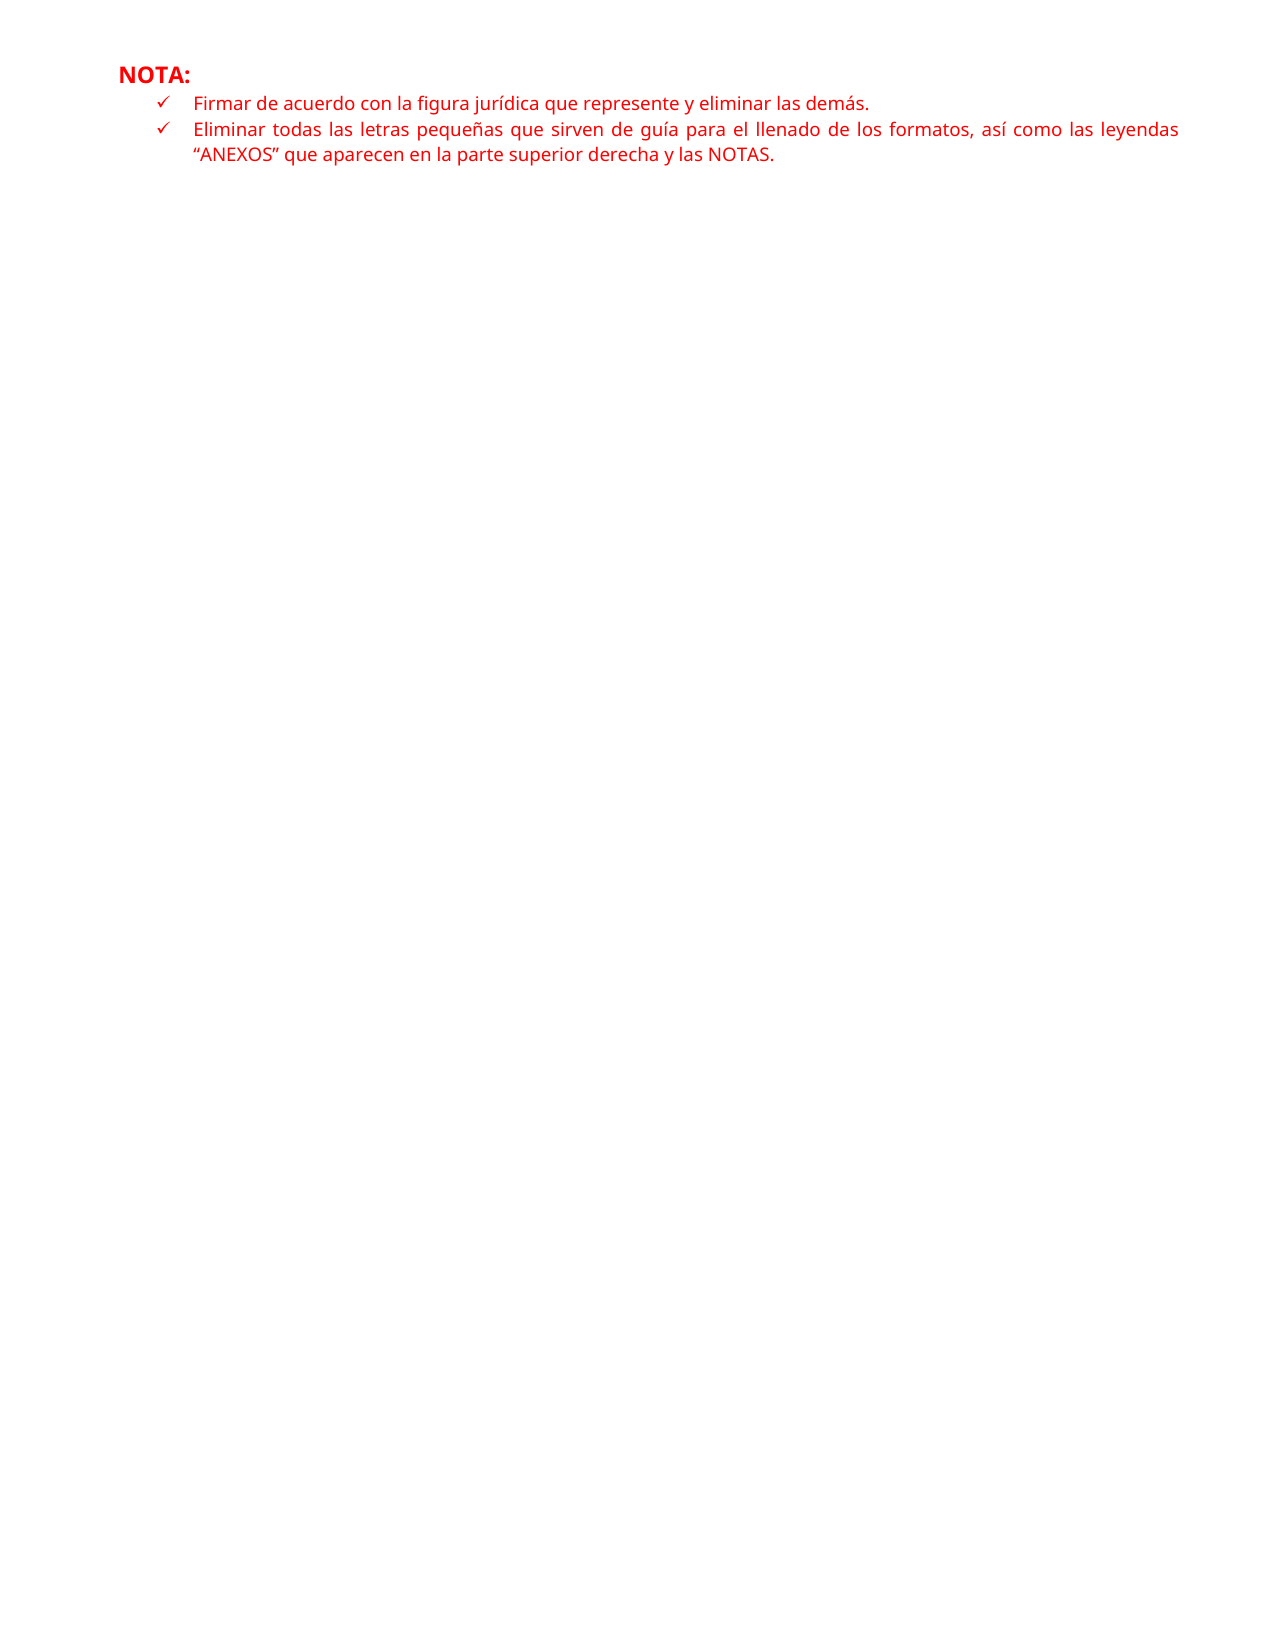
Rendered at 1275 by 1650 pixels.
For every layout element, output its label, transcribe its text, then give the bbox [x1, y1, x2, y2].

list Firmar de acuerdo con la figura jurídica que represente y eliminar las demás. [156, 90, 1181, 116]
text NOTA: [118, 59, 1181, 90]
list Eliminar todas las letras pequeñas que sirven de guía para el llenado de los formatos, así como las leyendas “ANEXOS” que aparecen en la parte superior derecha y las NOTAS. [156, 116, 1181, 167]
